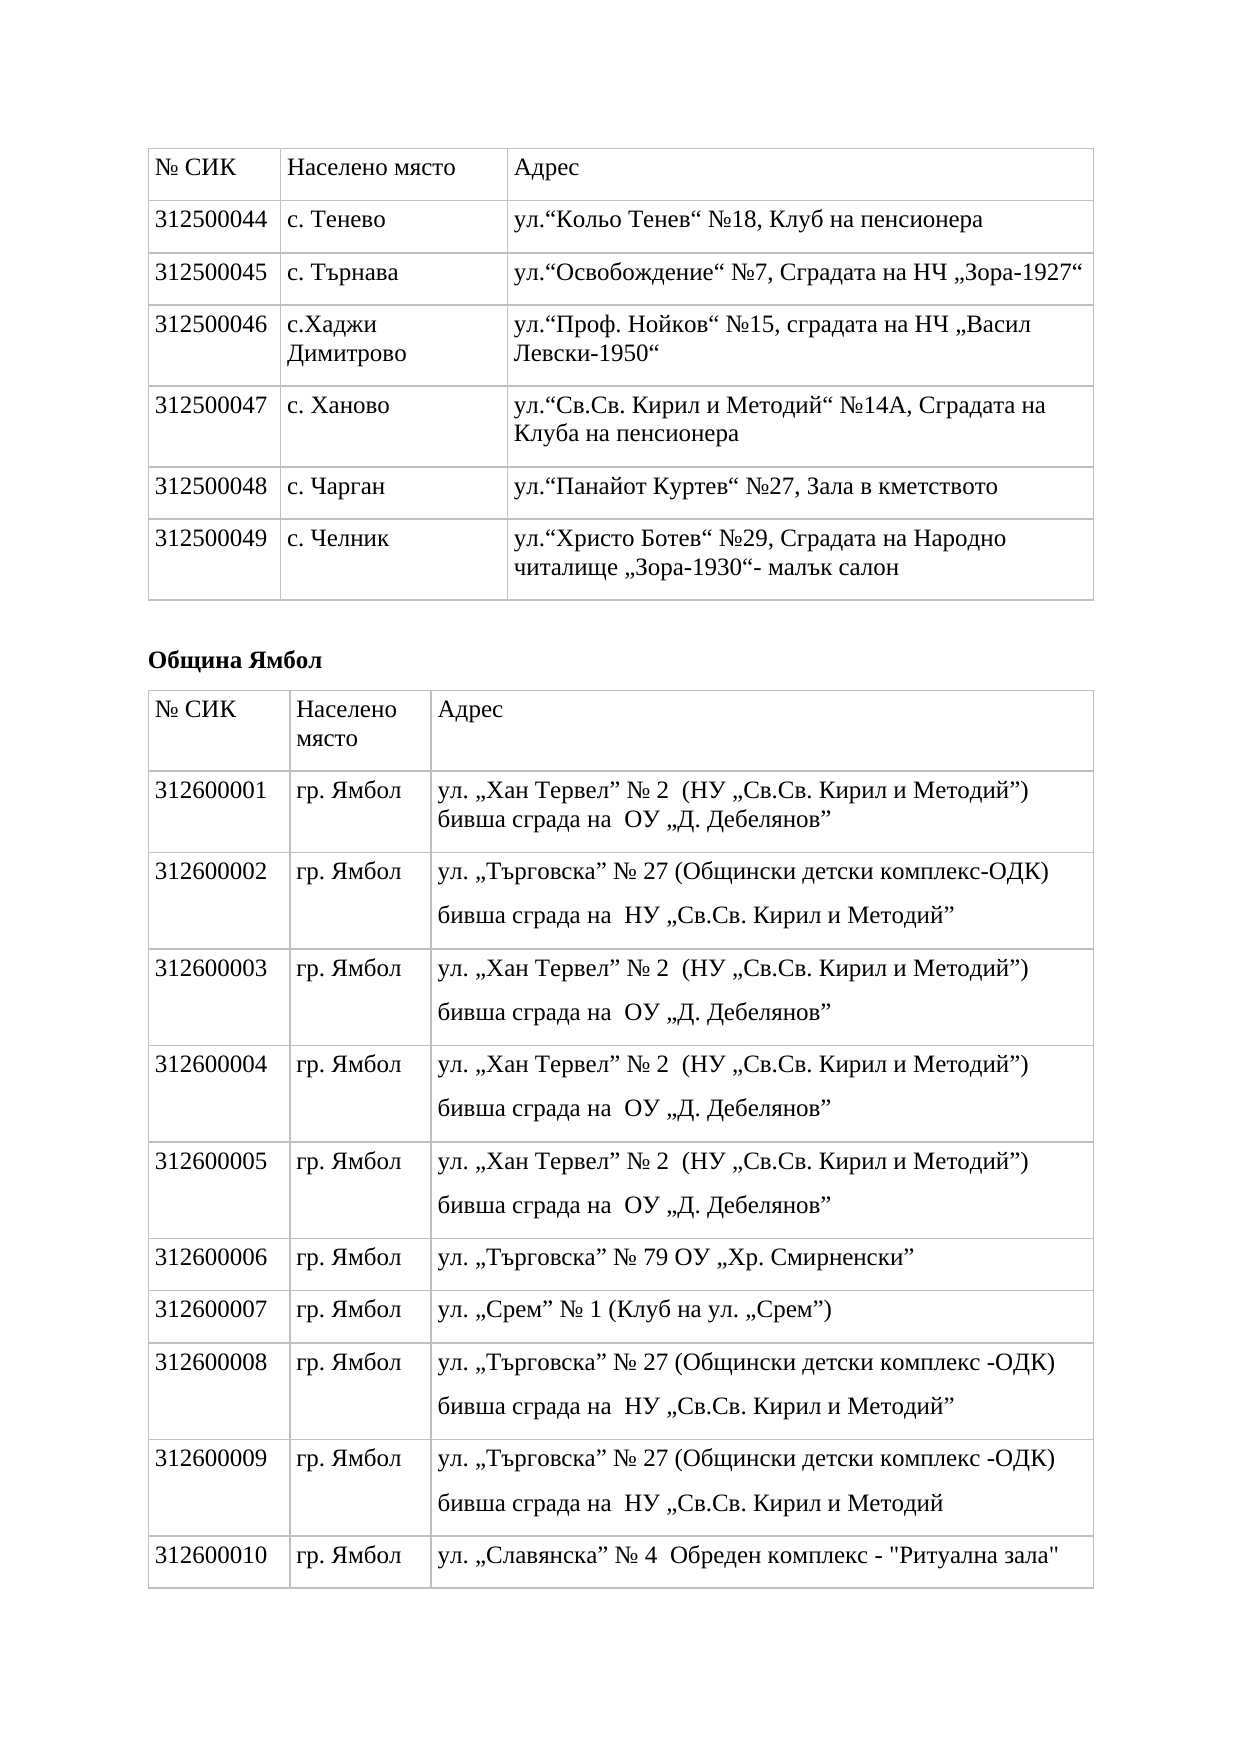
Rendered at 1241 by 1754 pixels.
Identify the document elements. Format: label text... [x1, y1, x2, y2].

table_cell ул.“Панайот Куртев“ №27, Зала в кметството [508, 468, 1093, 518]
table_cell ул.“Христо Ботев“ №29, Сградата на Народно читалище „Зора-1930“- малък салон [508, 520, 1093, 599]
table_cell ул.“Кольо Тенев“ №18, Клуб на пенсионера [508, 201, 1093, 252]
table_cell с. Челник [281, 520, 507, 599]
table_cell 312500046 [149, 306, 280, 385]
table_cell с. Чарган [281, 468, 507, 518]
table_cell 312500044 [149, 201, 280, 252]
table_cell 312600008 [149, 1344, 289, 1438]
table_cell 312600010 [149, 1537, 289, 1587]
table_cell гр. Ямбол [291, 1537, 430, 1587]
table_cell 312500049 [149, 520, 280, 599]
table_cell гр. Ямбол [291, 1440, 430, 1535]
table_cell ул. „Срем” № 1 (Клуб на ул. „Срем”) [432, 1291, 1093, 1342]
table_cell гр. Ямбол [291, 1291, 430, 1342]
table_cell 312600005 [149, 1143, 289, 1238]
table_cell гр. Ямбол [291, 853, 430, 948]
table_cell гр. Ямбол [291, 1046, 430, 1141]
table_header № СИК [149, 149, 280, 200]
table_cell гр. Ямбол [291, 772, 430, 851]
table_cell с.Хаджи Димитрово [281, 306, 507, 385]
table_cell ул. „Търговска” № 27 (Общински детски комплекс-ОДК) бивша сграда на НУ „Св.Св. Кирил и Методий” [432, 853, 1093, 948]
table_cell ул. „Търговска” № 27 (Общински детски комплекс -ОДК) бивша сграда на НУ „Св.Св. Кирил и Методий” [432, 1344, 1093, 1438]
table_cell 312600007 [149, 1291, 289, 1342]
table_cell ул. „Хан Тервел” № 2 (НУ „Св.Св. Кирил и Методий”) бивша сграда на ОУ „Д. Дебелянов” [432, 1143, 1093, 1238]
table_cell 312500045 [149, 254, 280, 304]
table_cell гр. Ямбол [291, 1143, 430, 1238]
table_cell ул. „Хан Тервел” № 2 (НУ „Св.Св. Кирил и Методий”) бивша сграда на ОУ „Д. Дебелянов” [432, 950, 1093, 1044]
table_cell 312600003 [149, 950, 289, 1044]
table_header Населено място [281, 149, 507, 200]
table_header Адрес [432, 691, 1093, 770]
table_cell с. Тенево [281, 201, 507, 252]
table_cell ул. „Търговска” № 79 ОУ „Хр. Смирненски” [432, 1239, 1093, 1290]
table_cell 312500047 [149, 387, 280, 466]
table_cell 312600009 [149, 1440, 289, 1535]
table_cell ул.“Проф. Нойков“ №15, сградата на НЧ „Васил Левски-1950“ [508, 306, 1093, 385]
table_cell гр. Ямбол [291, 1239, 430, 1290]
table_cell с. Ханово [281, 387, 507, 466]
table_cell ул. „Хан Тервел” № 2 (НУ „Св.Св. Кирил и Методий”) бивша сграда на ОУ „Д. Дебелянов” [432, 1046, 1093, 1141]
table_cell с. Търнава [281, 254, 507, 304]
table_cell 312600001 [149, 772, 289, 851]
text Община Ямбол [148, 645, 1093, 674]
table_cell 312500048 [149, 468, 280, 518]
table_cell гр. Ямбол [291, 950, 430, 1044]
table_cell ул. „Хан Тервел” № 2 (НУ „Св.Св. Кирил и Методий”) бивша сграда на ОУ „Д. Дебелянов” [432, 772, 1093, 851]
table_cell ул.“Св.Св. Кирил и Методий“ №14А, Сградата на Клуба на пенсионера [508, 387, 1093, 466]
table_header № СИК [149, 691, 289, 770]
table_cell ул. „Славянска” № 4 Обреден комплекс - "Ритуална зала" [432, 1537, 1093, 1587]
table_cell 312600002 [149, 853, 289, 948]
table_cell гр. Ямбол [291, 1344, 430, 1438]
table_cell ул. „Търговска” № 27 (Общински детски комплекс -ОДК) бивша сграда на НУ „Св.Св. Кирил и Методий [432, 1440, 1093, 1535]
table_header Адрес [508, 149, 1093, 200]
table_header Населено място [291, 691, 430, 770]
table_cell ул.“Освобождение“ №7, Сградата на НЧ „Зора-1927“ [508, 254, 1093, 304]
table_cell 312600006 [149, 1239, 289, 1290]
table_cell 312600004 [149, 1046, 289, 1141]
